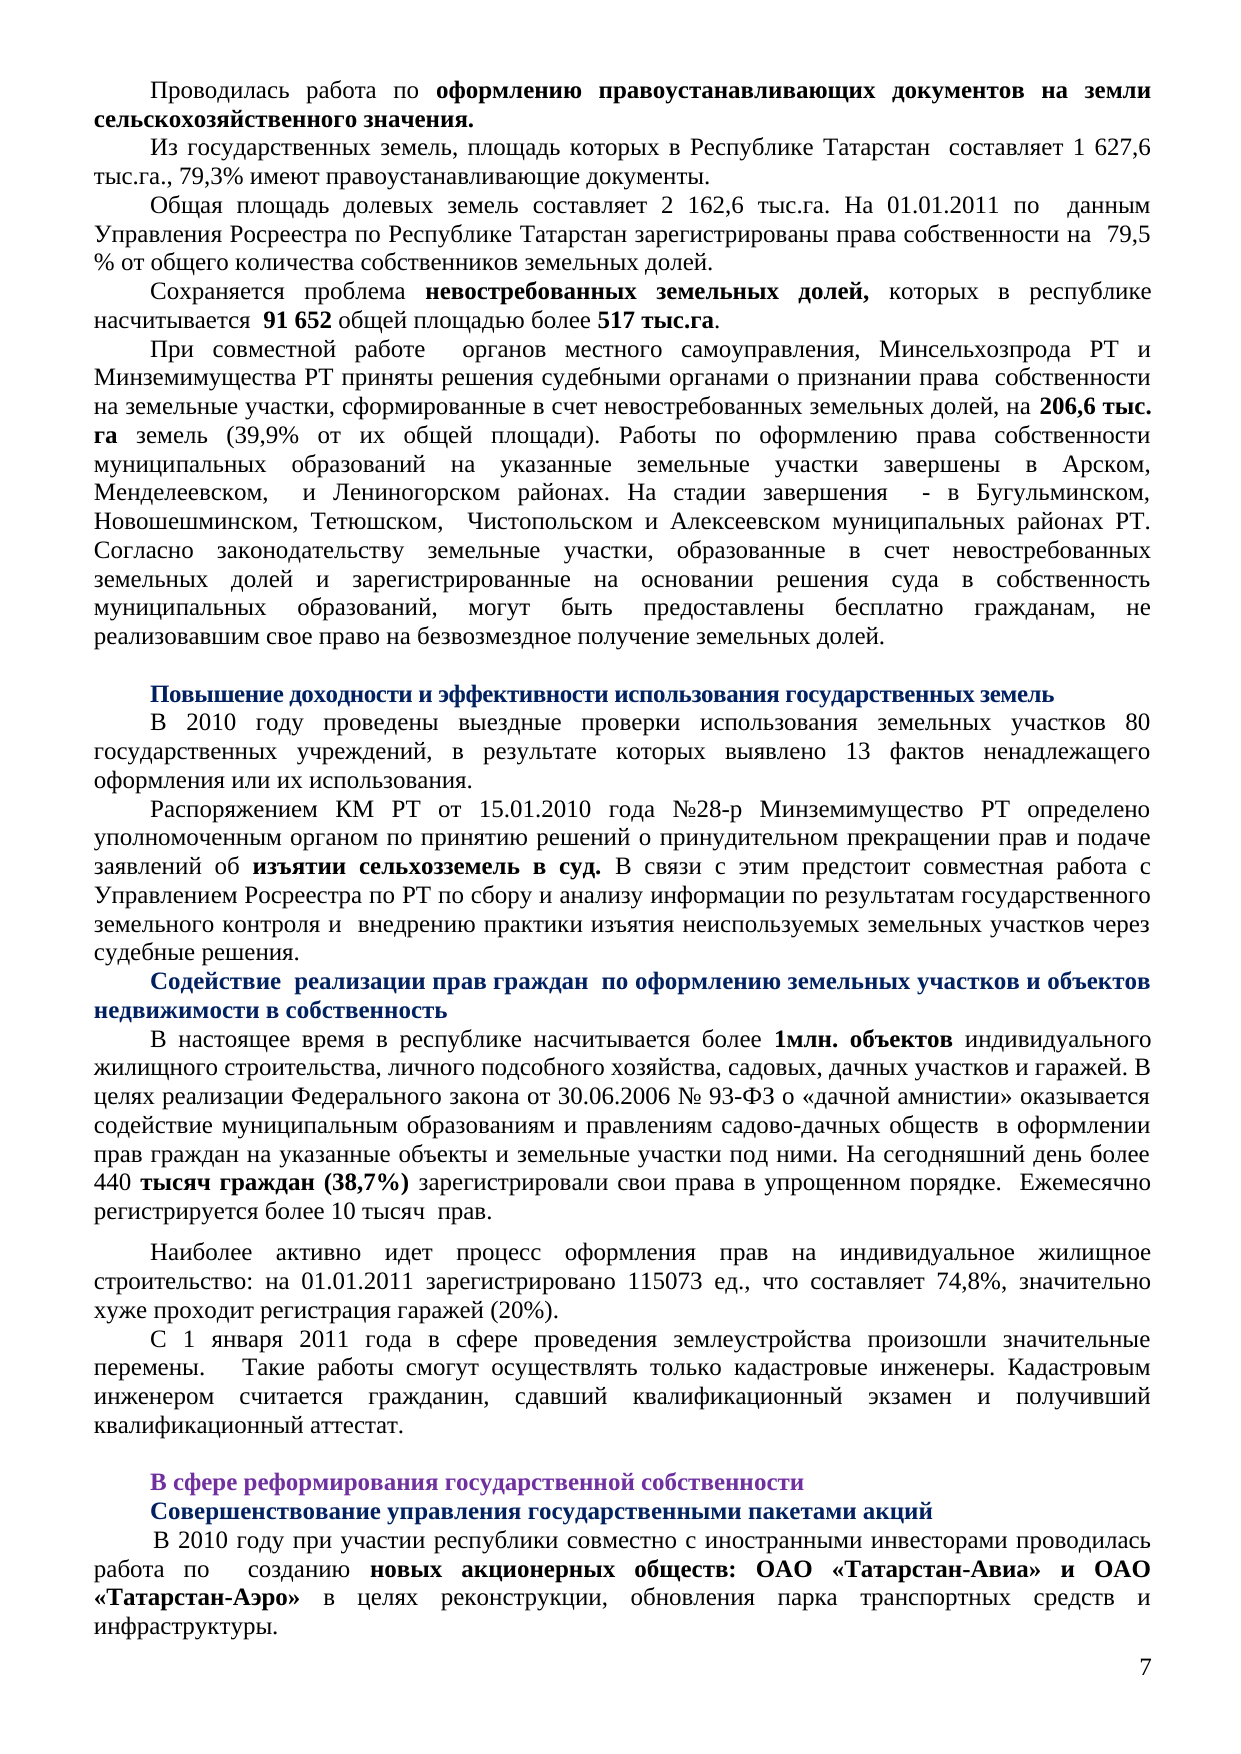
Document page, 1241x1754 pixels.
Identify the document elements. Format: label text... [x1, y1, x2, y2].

text Повышение доходности и эффективности использования государственных земель [94, 679, 1152, 707]
title Сохраняется проблема невостребованных земельных долей, которых в республике насчитывается 91 652 общей площадью более 517 тыс.га. [94, 276, 1152, 334]
title Общая площадь долевых земель составляет 2 162,6 тыс.га. На 01.01.2011 по данным Управления Росреестра по Республике Татарстан зарегистрированы права собственности на 79,5 % от общего количества собственников земельных долей. [94, 190, 1152, 276]
text При совместной работе органов местного самоуправления, Минсельхозпрода РТ и Минземимущества РТ приняты решения судебными органами о признании права собственности на земельные участки, сформированные в счет невостребованных земельных долей, на 206,6 тыс. га земель (39,9% от их общей площади). Работы по оформлению права собственности муниципальных образований на указанные земельные участки завершены в Арском, Менделеевском, и Лениногорском районах. На стадии завершения - в Бугульминском, Новошешминском, Тетюшском, Чистопольском и Алексеевском муниципальных районах РТ. Согласно законодательству земельные участки, образованные в счет невостребованных земельных долей и зарегистрированные на основании решения суда в собственность муниципальных образований, могут быть предоставлены бесплатно гражданам, не реализовавшим свое право на безвозмездное получение земельных долей. [94, 334, 1152, 650]
text В настоящее время в республике насчитывается более 1млн. объектов индивидуального жилищного строительства, личного подсобного хозяйства, садовых, дачных участков и гаражей. В целях реализации Федерального закона от 30.06.2006 № 93-ФЗ о «дачной амнистии» оказывается содействие муниципальным образованиям и правлениям садово-дачных обществ в оформлении прав граждан на указанные объекты и земельные участки под ними. На сегодняшний день более 440 тысяч граждан (38,7%) зарегистрировали свои права в упрощенном порядке. Ежемесячно регистрируется более 10 тысяч прав. [94, 1024, 1152, 1225]
text Наиболее активно идет процесс оформления прав на индивидуальное жилищное строительство: на 01.01.2011 зарегистрировано 115073 ед., что составляет 74,8%, значительно хуже проходит регистрация гаражей (20%). [94, 1237, 1152, 1324]
text В 2010 году при участии республики совместно с иностранными инвесторами проводилась работа по созданию новых акционерных обществ: ОАО «Татарстан-Авиа» и ОАО «Татарстан-Аэро» в целях реконструкции, обновления парка транспортных средств и инфраструктуры. [94, 1525, 1152, 1640]
text С 1 января 2011 года в сфере проведения землеустройства произошли значительные перемены. Такие работы смогут осуществлять только кадастровые инженеры. Кадастровым инженером считается гражданин, сдавший квалификационный экзамен и получивший квалификационный аттестат. [94, 1324, 1152, 1439]
text Распоряжением КМ РТ от 15.01.2010 года №28-р Минземимущество РТ определено уполномоченным органом по принятию решений о принудительном прекращении прав и подаче заявлений об изъятии сельхозземель в суд. В связи с этим предстоит совместная работа с Управлением Росреестра по РТ по сбору и анализу информации по результатам государственного земельного контроля и внедрению практики изъятия неиспользуемых земельных участков через судебные решения. [94, 794, 1152, 966]
text В сфере реформирования государственной собственности [94, 1467, 1150, 1496]
text Содействие реализации прав граждан по оформлению земельных участков и объектов недвижимости в собственность [94, 966, 1152, 1024]
text Совершенствование управления государственными пакетами акций [94, 1496, 1152, 1525]
text В 2010 году проведены выездные проверки использования земельных участков 80 государственных учреждений, в результате которых выявлено 13 фактов ненадлежащего оформления или их использования. [94, 707, 1152, 794]
text Проводилась работа по оформлению правоустанавливающих документов на земли сельскохозяйственного значения. [94, 75, 1152, 132]
title Из государственных земель, площадь которых в Республике Татарстан составляет 1 627,6 тыс.га., 79,3% имеют правоустанавливающие документы. [94, 132, 1152, 190]
